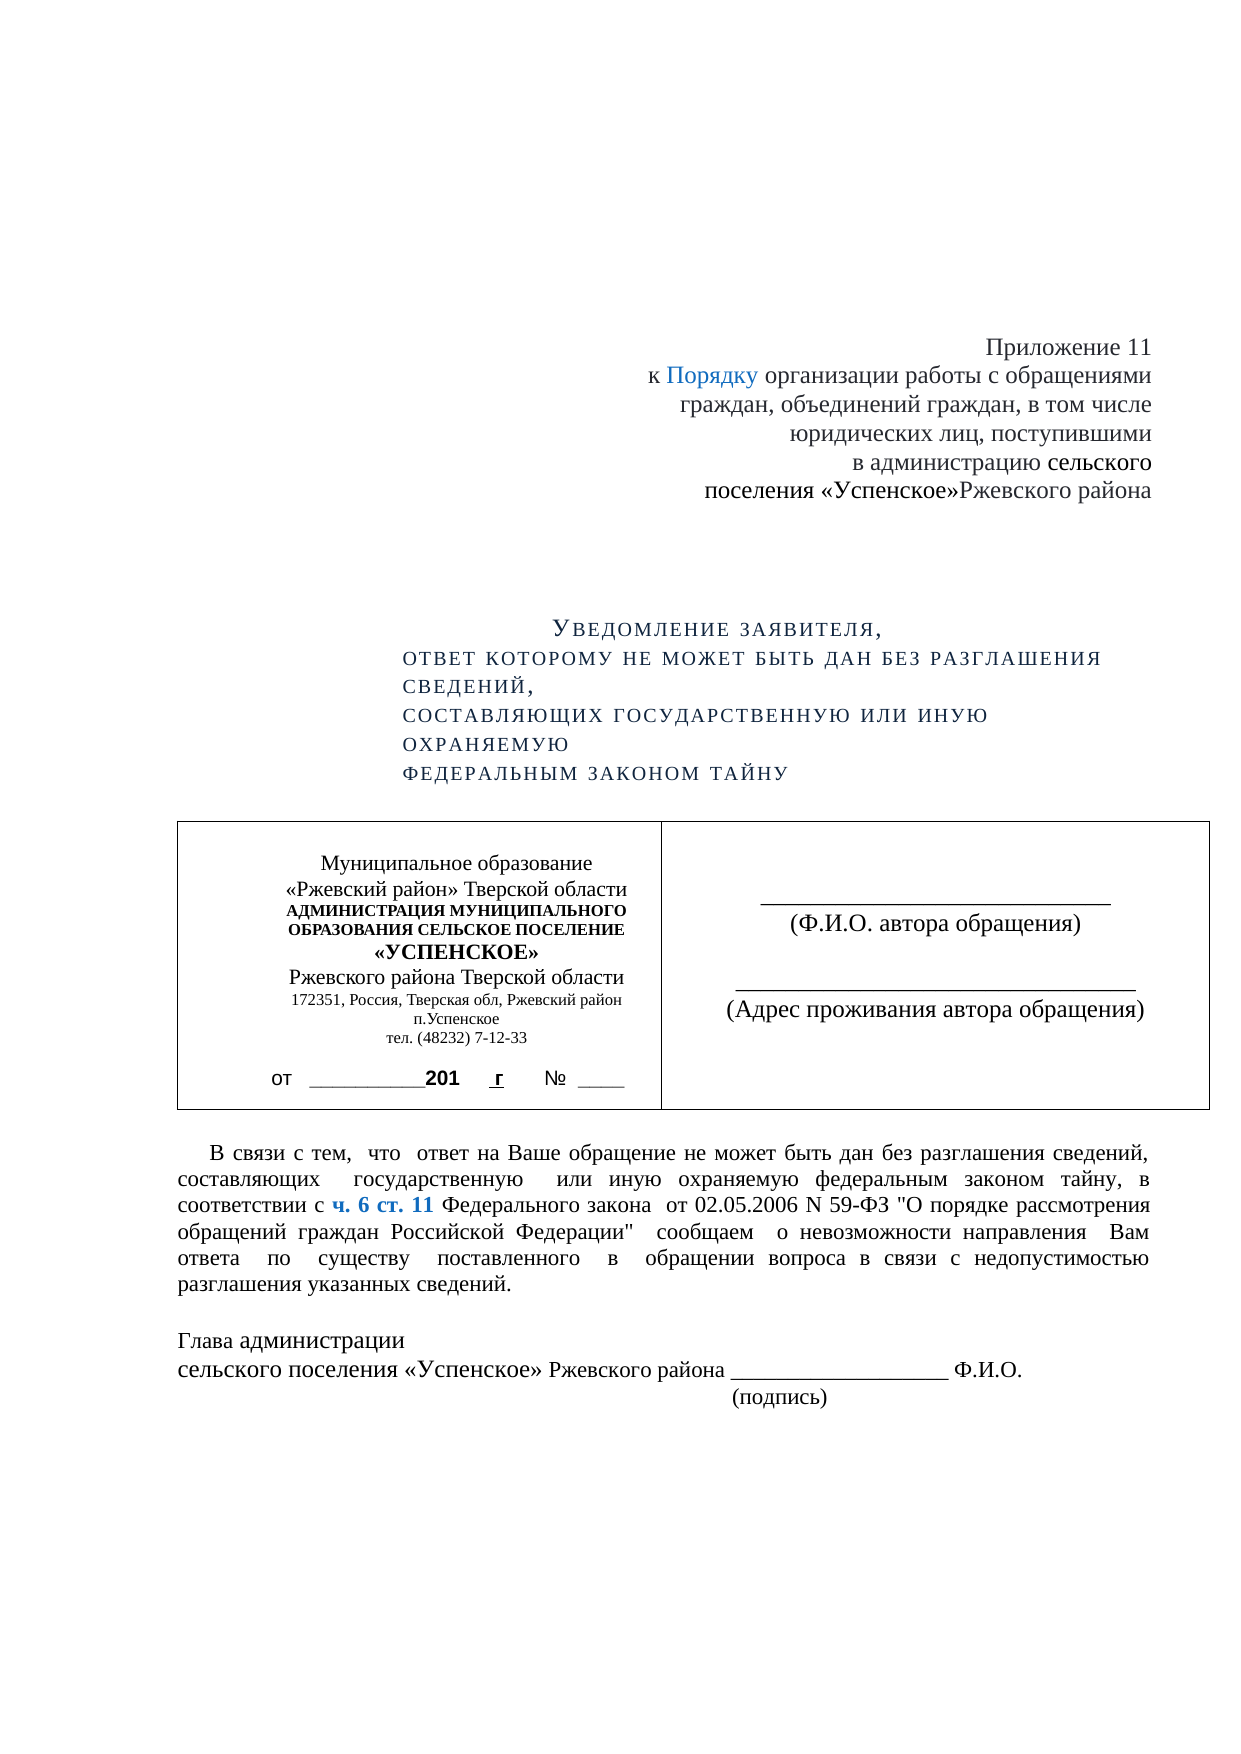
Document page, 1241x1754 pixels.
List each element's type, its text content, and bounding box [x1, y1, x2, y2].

text Глава администрации [177, 1326, 1152, 1354]
table_header Муниципальное образование «Ржевский район» Тверской области АДМИНИСТРАЦИЯ МУНИЦИПАЛЬНОГО ОБРАЗОВАНИЯ СЕЛЬСКОЕ ПОСЕЛЕНИЕ «УСПЕНСКОЕ» Ржевского района Тверской области 172351, Россия, Тверская обл, Ржевский район п.Успенское тел. (48232) 7-12-33 от __________201 г № ____ [178, 822, 661, 1109]
text (подпись) [177, 1383, 1152, 1409]
subtitle Уведомление заявителя, ответ которому не может быть дан без разглашения сведений, составляющих государственную или иную охраняемую федеральным законом тайну [402, 613, 1152, 786]
text Приложение 11 [177, 332, 1152, 361]
text В связи с тем, что ответ на Ваше обращение не может быть дан без разглашения сведений, составляющих государственную или иную охраняемую федеральным законом тайну, в соответствии с ч. 6 ст. 11 Федерального закона от 02.05.2006 N 59-ФЗ "О порядке рассмотрения обращений граждан Российской Федерации" сообщаем о невозможности направления Вам ответа по существу поставленного в обращении вопроса в связи с недопустимостью разглашения указанных сведений. [177, 1139, 1152, 1297]
text граждан, объединений граждан, в том числе [177, 389, 1152, 418]
table_header ____________________________ (Ф.И.О. автора обращения) ________________________________ (Адрес проживания автора обращения) [662, 822, 1209, 1109]
text поселения «Успенское»Ржевского района [177, 476, 1152, 504]
text юридических лиц, поступившими [177, 418, 1152, 447]
text в администрацию сельского [177, 447, 1152, 476]
text сельского поселения «Успенское» Ржевского района ___________________ Ф.И.О. [177, 1354, 1152, 1383]
text к Порядку организации работы с обращениями [177, 361, 1152, 389]
